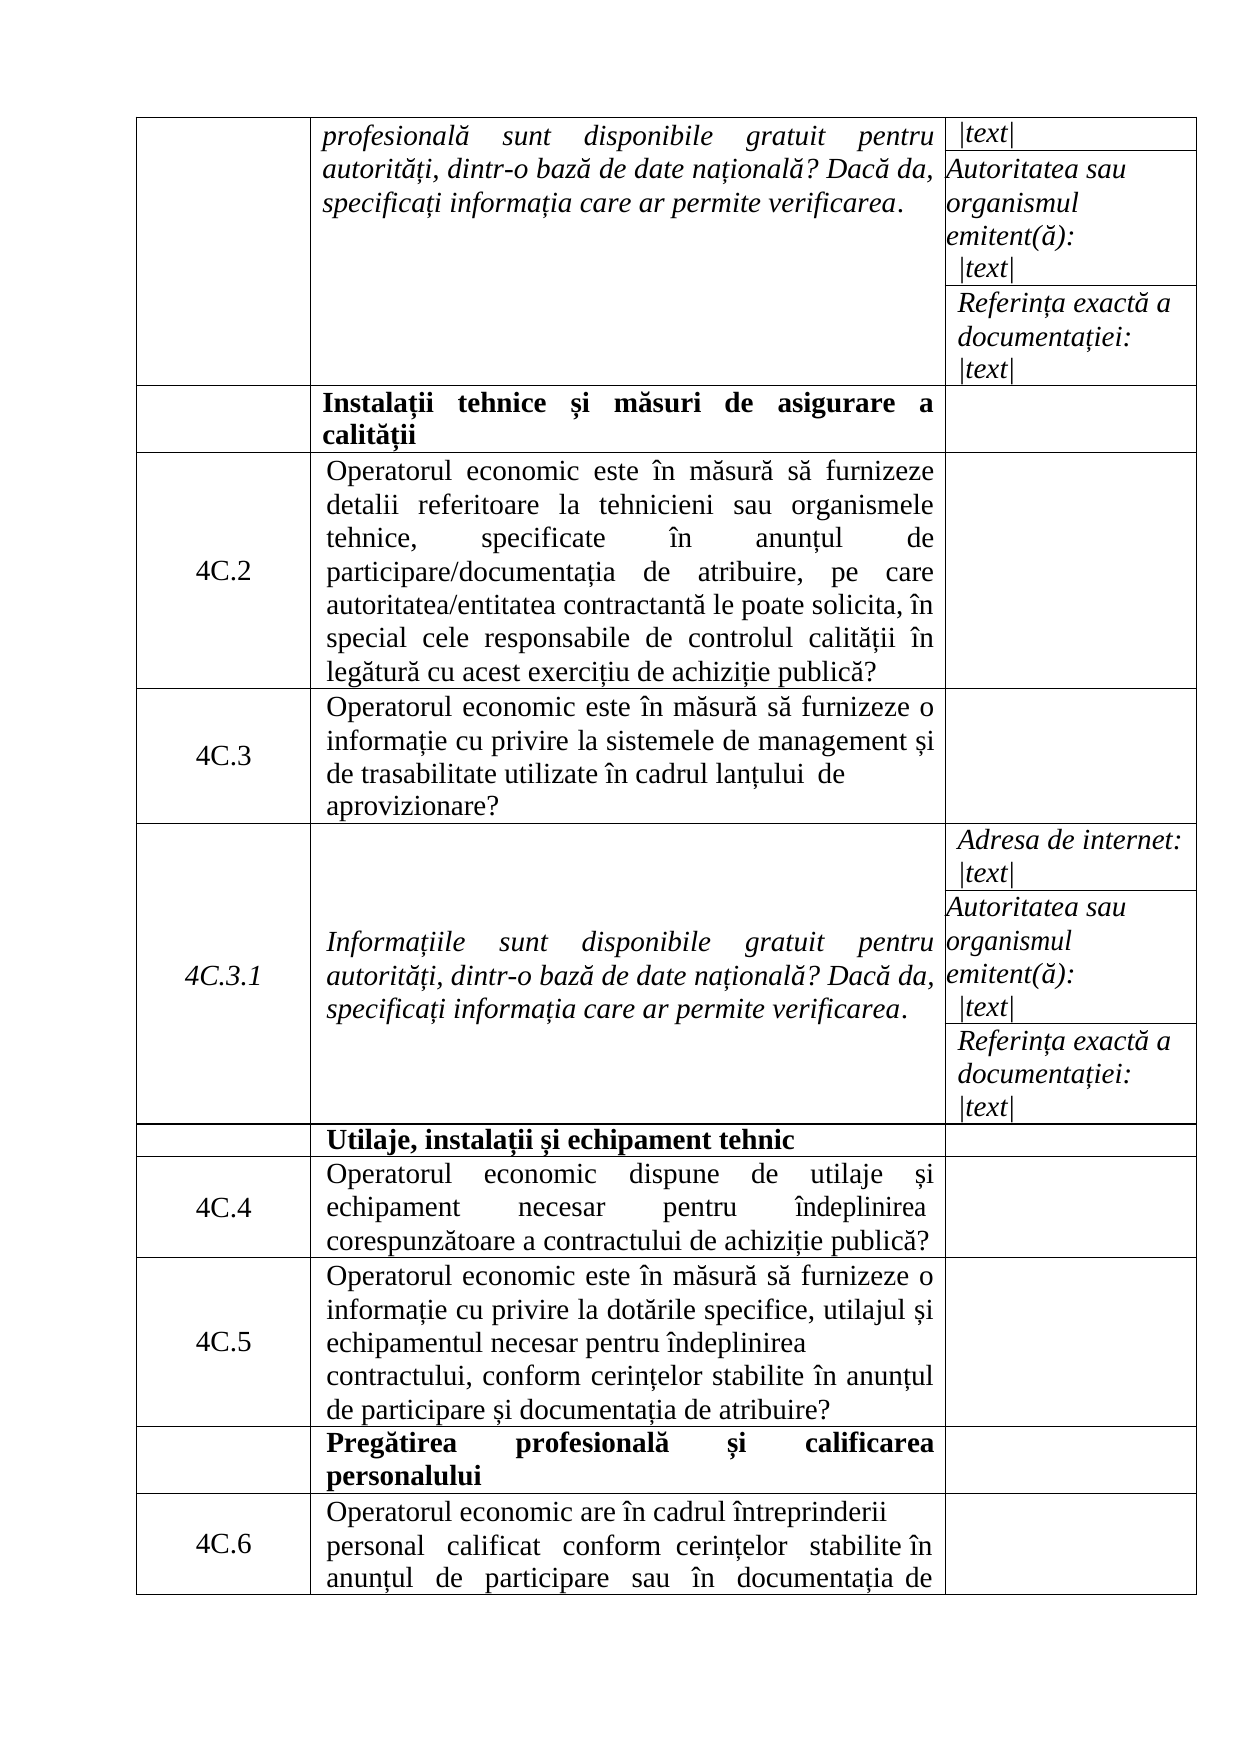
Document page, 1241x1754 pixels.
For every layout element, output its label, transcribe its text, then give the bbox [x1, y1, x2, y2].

table_cell [946, 1157, 1196, 1257]
table_cell 4C.2 [137, 453, 310, 688]
table_cell Informațiile sunt disponibile gratuit pentru autorități, dintr-o bază de date națională? Dacă da, specificați informația care ar permite verificarea. [311, 824, 945, 1123]
table_cell [946, 386, 1196, 452]
table_cell Operatorul economic are în cadrul întreprinderii personal calificat conform cerințelor stabilite în anunțul de participare sau în documentația de [311, 1494, 945, 1594]
table_cell [946, 1427, 1196, 1493]
table_cell [946, 1125, 1196, 1156]
table_cell [946, 1494, 1196, 1594]
table_cell [137, 1427, 310, 1493]
table_cell Operatorul economic este în măsură să furnizeze detalii referitoare la tehnicieni sau organismele tehnice, specificate în anunțul de participare/documentația de atribuire, pe care autoritatea/entitatea contractantă le poate solicita, în special cele responsabile de controlul calității în legătură cu acest exercițiu de achiziție publică? [311, 453, 945, 688]
table_cell 4C.6 [137, 1494, 310, 1594]
table_cell [946, 453, 1196, 688]
table_cell Referința exactă a documentației: |text| [946, 286, 1196, 385]
table_cell [137, 1125, 310, 1156]
table_cell Operatorul economic este în măsură să furnizeze o informație cu privire la dotările specifice, utilajul și echipamentul necesar pentru îndeplinirea contractului, conform cerințelor stabilite în anunțul de participare și documentația de atribuire? [311, 1258, 945, 1426]
table_header profesională sunt disponibile gratuit pentru autorități, dintr-o bază de date națională? Dacă da, specificați informația care ar permite verificarea. [311, 118, 945, 385]
table_cell 4C.5 [137, 1258, 310, 1426]
table_cell Adresa de internet: |text| [946, 824, 1196, 889]
table_cell 4C.3.1 [137, 824, 310, 1123]
table_cell Instalații tehnice și măsuri de asigurare a calității [311, 386, 945, 452]
table_cell Pregătirea profesională și calificarea personalului [311, 1427, 945, 1493]
table_cell Operatorul economic este în măsură să furnizeze o informație cu privire la sistemele de management și de trasabilitate utilizate în cadrul lanțului de aprovizionare? [311, 689, 945, 822]
table_header |text| [946, 118, 1196, 150]
table_cell 4C.3 [137, 689, 310, 822]
table_cell Utilaje, instalații și echipament tehnic [311, 1125, 945, 1156]
table_cell Operatorul economic dispune de utilaje și echipament necesar pentru îndeplinirea corespunzătoare a contractului de achiziție publică? [311, 1157, 945, 1257]
table_cell Referința exactă a documentației: |text| [946, 1024, 1196, 1123]
table_cell [946, 1258, 1196, 1426]
table_cell 4C.4 [137, 1157, 310, 1257]
table_cell Autoritatea sau organismul emitent(ă): |text| [946, 891, 1196, 1023]
table_cell [137, 386, 310, 452]
table_cell Autoritatea sau organismul emitent(ă): |text| [946, 151, 1196, 284]
table_cell [946, 689, 1196, 822]
table_header [137, 118, 310, 385]
